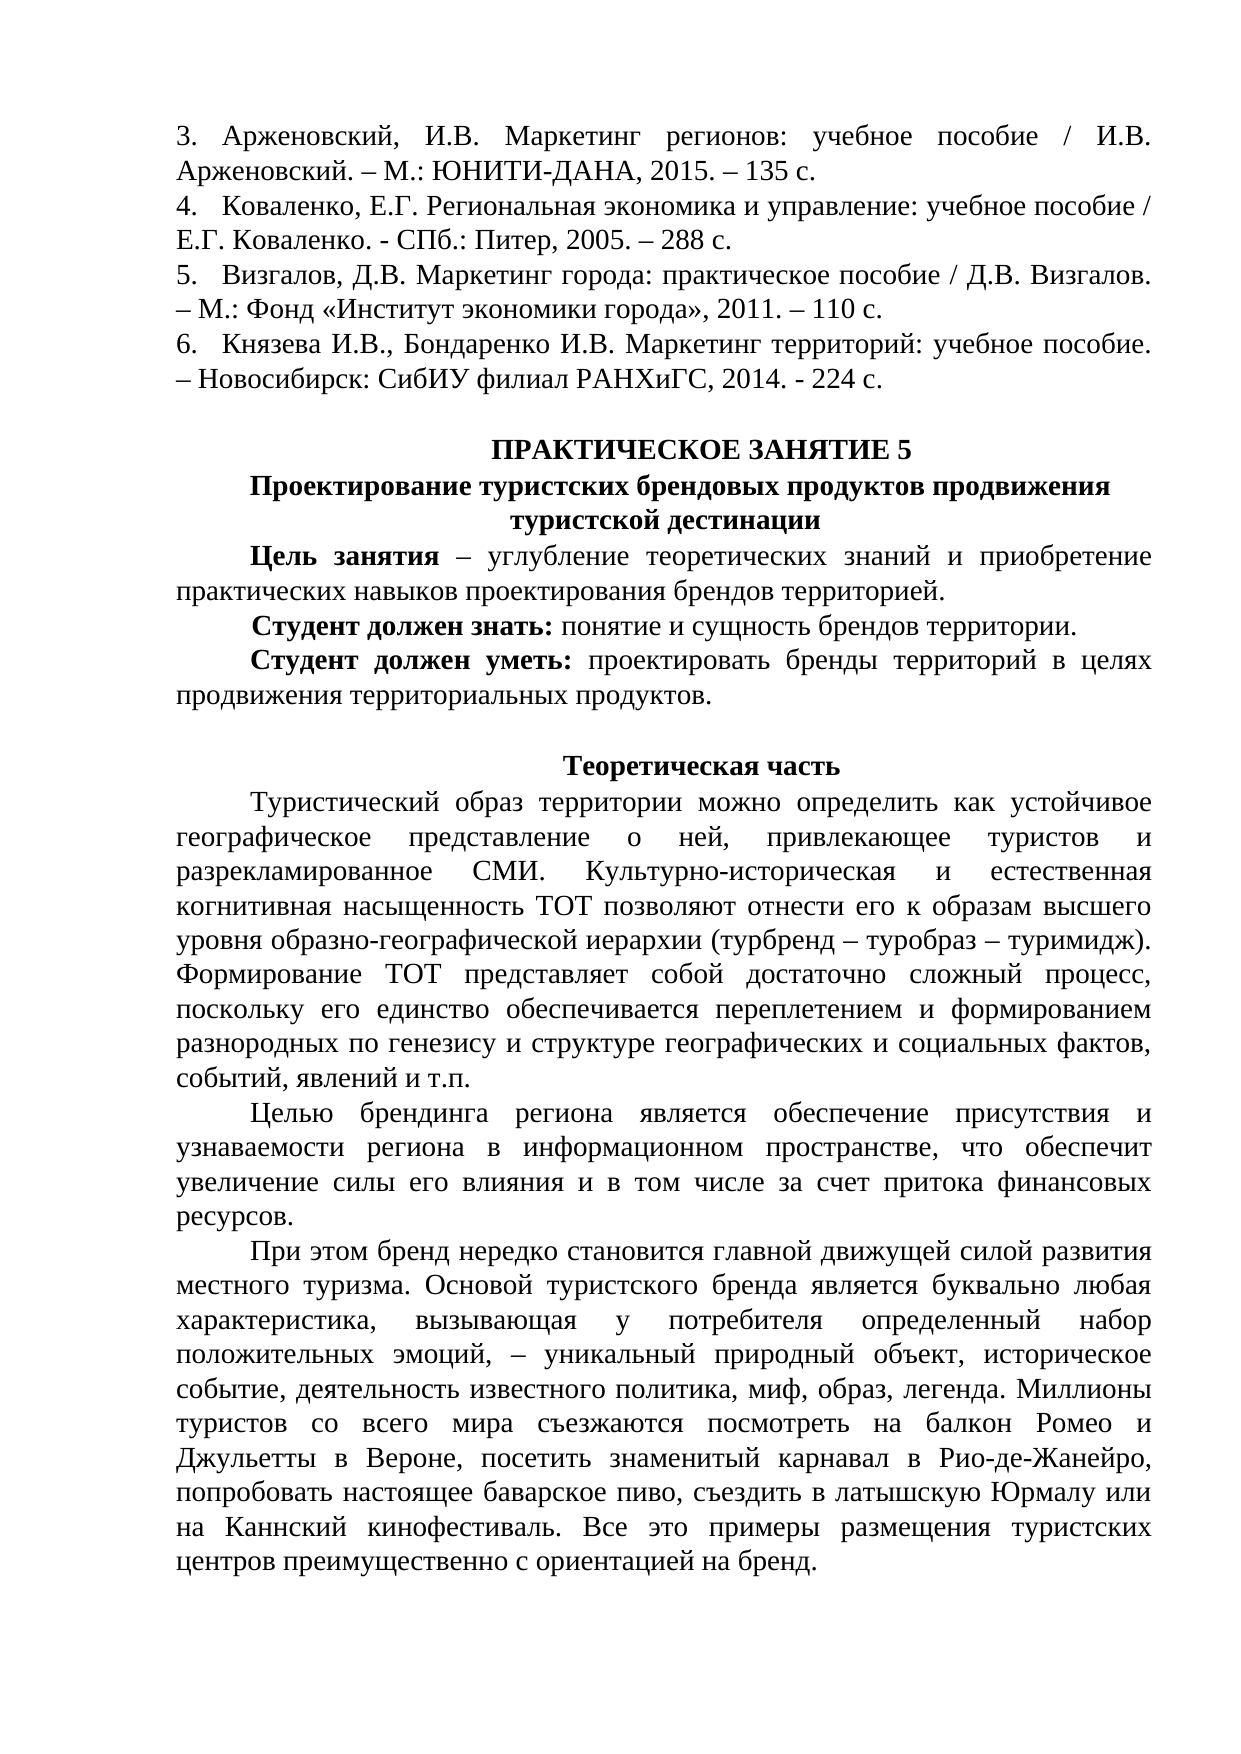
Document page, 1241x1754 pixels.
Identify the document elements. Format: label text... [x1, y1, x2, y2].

text Теоретическая часть [251, 748, 1152, 781]
text При этом бренд нередко становится главной движущей силой развития местного туризма. Основой туристского бренда является буквально любая характеристика, вызывающая у потребителя определенный набор положительных эмоций, – уникальный природный объект, историческое событие, деятельность известного политика, миф, образ, легенда. Миллионы туристов со всего мира съезжаются посмотреть на балкон Ромео и Джульетты в Вероне, посетить знаменитый карнавал в Рио-де-Жанейро, попробовать настоящее баварское пиво, съездить в латышскую Юрмалу или на Каннский кинофестиваль. Все это примеры размещения туристских центров преимущественно с ориентацией на бренд. [176, 1233, 1152, 1577]
text Целью брендинга региона является обеспечение присутствия и узнаваемости региона в информационном пространстве, что обеспечит увеличение силы его влияния и в том числе за счет притока финансовых ресурсов. [176, 1095, 1152, 1232]
list Арженовский, И.В. Маркетинг регионов: учебное пособие / И.В. Арженовский. – М.: ЮНИТИ-ДАНА, 2015. – 135 с. [176, 118, 1152, 187]
list Коваленко, Е.Г. Региональная экономика и управление: учебное пособие / Е.Г. Коваленко. - СПб.: Питер, 2005. – 288 с. [176, 188, 1152, 256]
list Визгалов, Д.В. Маркетинг города: практическое пособие / Д.В. Визгалов. – М.: Фонд «Институт экономики города», 2011. – 110 с. [176, 257, 1152, 325]
text ПРАКТИЧЕСКОЕ ЗАНЯТИЕ 5 [251, 432, 1152, 465]
text Туристический образ территории можно определить как устойчивое географическое представление о ней, привлекающее туристов и разрекламированное СМИ. Культурно-историческая и естественная когнитивная насыщенность ТОТ позволяют отнести его к образам высшего уровня образно-географической иерархии (турбренд – туробраз – туримидж). Формирование ТОТ представляет собой достаточно сложный процесс, поскольку его единство обеспечивается переплетением и формированием разнородных по генезису и структуре географических и социальных фактов, событий, явлений и т.п. [176, 784, 1152, 1093]
subtitle Проектирование туристских брендовых продуктов продвижения туристской дестинации [249, 468, 1152, 536]
text Цель занятия – углубление теоретических знаний и приобретение практических навыков проектирования брендов территорией. [176, 538, 1152, 606]
text Студент должен уметь: проектировать бренды территорий в целях продвижения территориальных продуктов. [176, 642, 1152, 711]
text Студент должен знать: понятие и сущность брендов территории. [251, 608, 1152, 641]
list Князева И.В., Бондаренко И.В. Маркетинг территорий: учебное пособие. – Новосибирск: СибИУ филиал РАНХиГС, 2014. - 224 с. [176, 326, 1152, 394]
